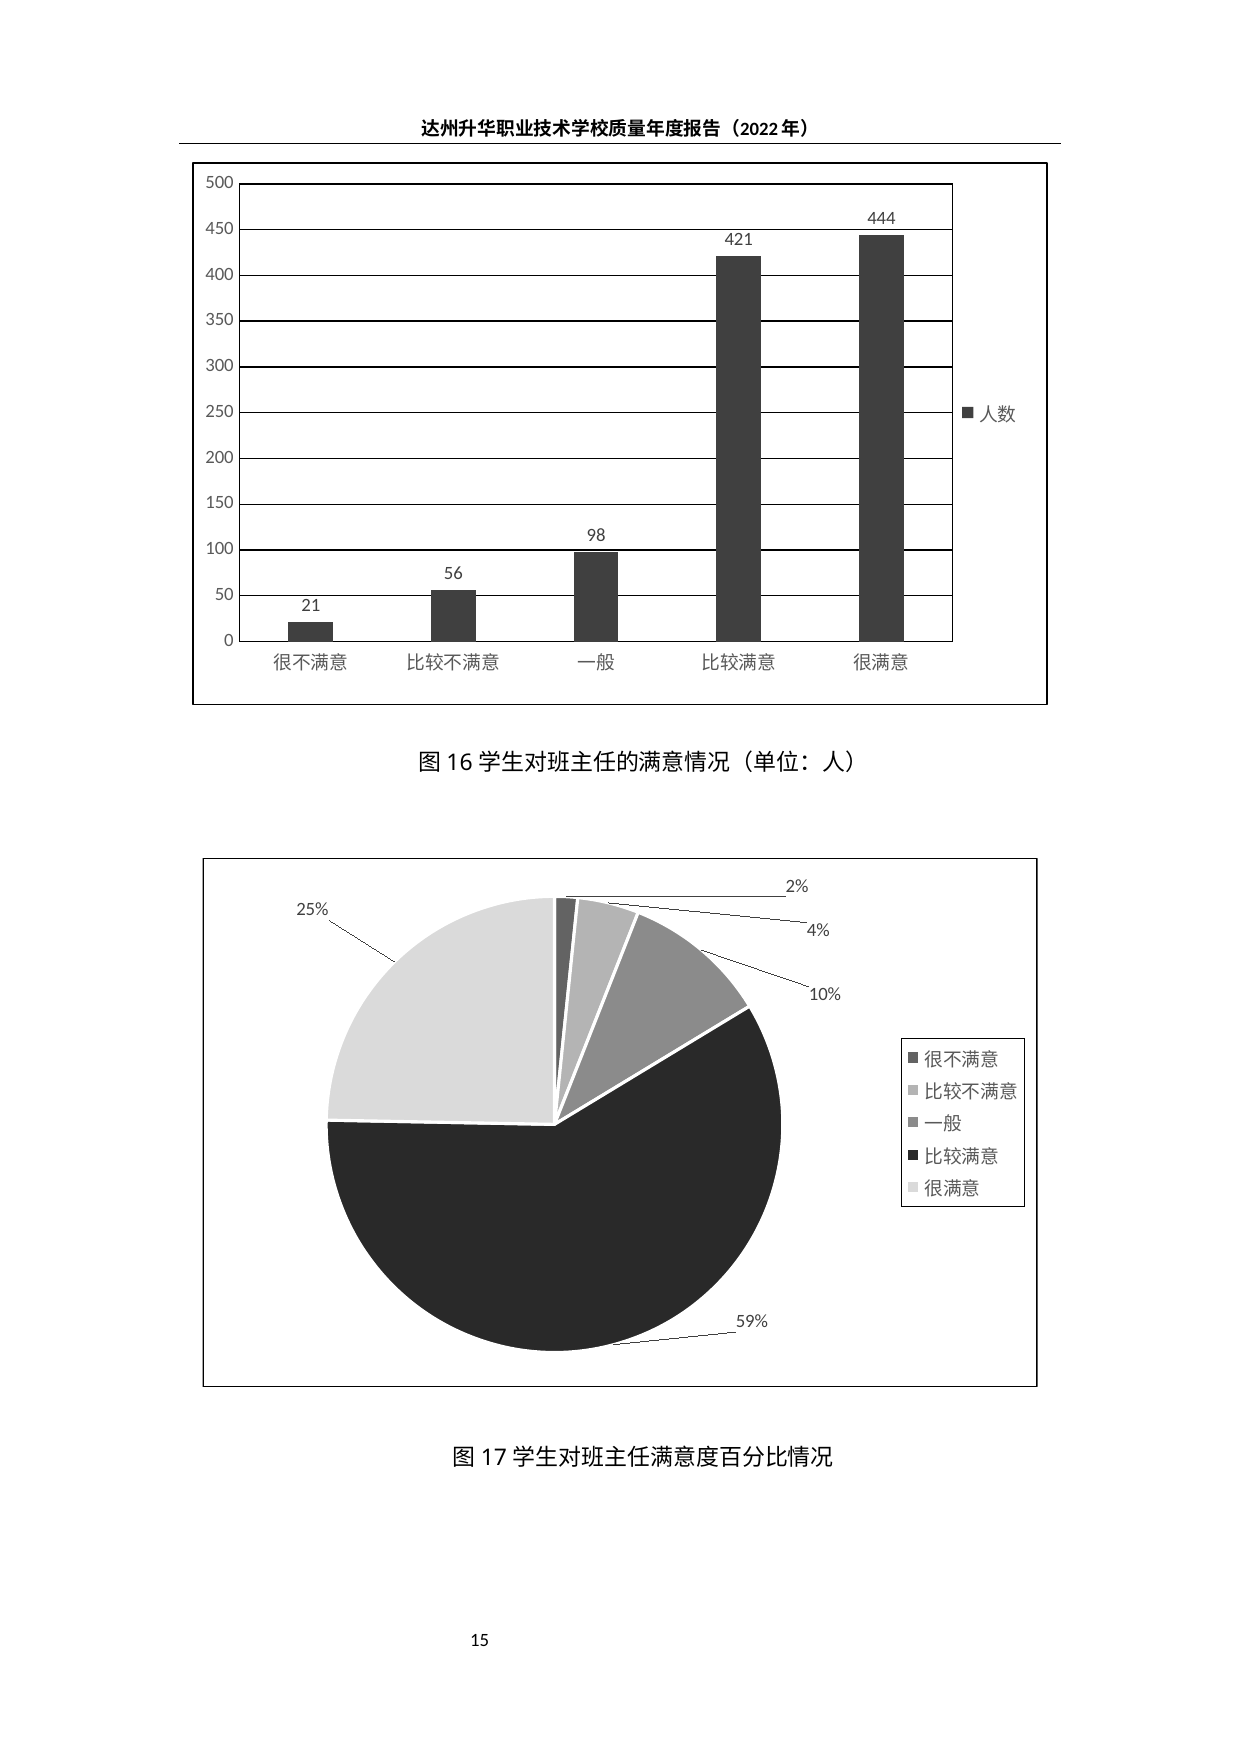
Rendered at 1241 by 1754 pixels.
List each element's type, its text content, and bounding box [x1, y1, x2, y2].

list 图 16 学生对班主任的满意情况（单位：人） [187, 728, 1053, 793]
list 据问卷统计分析，达州升华职业技术学校学生对班主任满意度为 94% 。 [187, 162, 1053, 714]
list 图 17 学生对班主任满意度百分比情况 [187, 1423, 1053, 1488]
